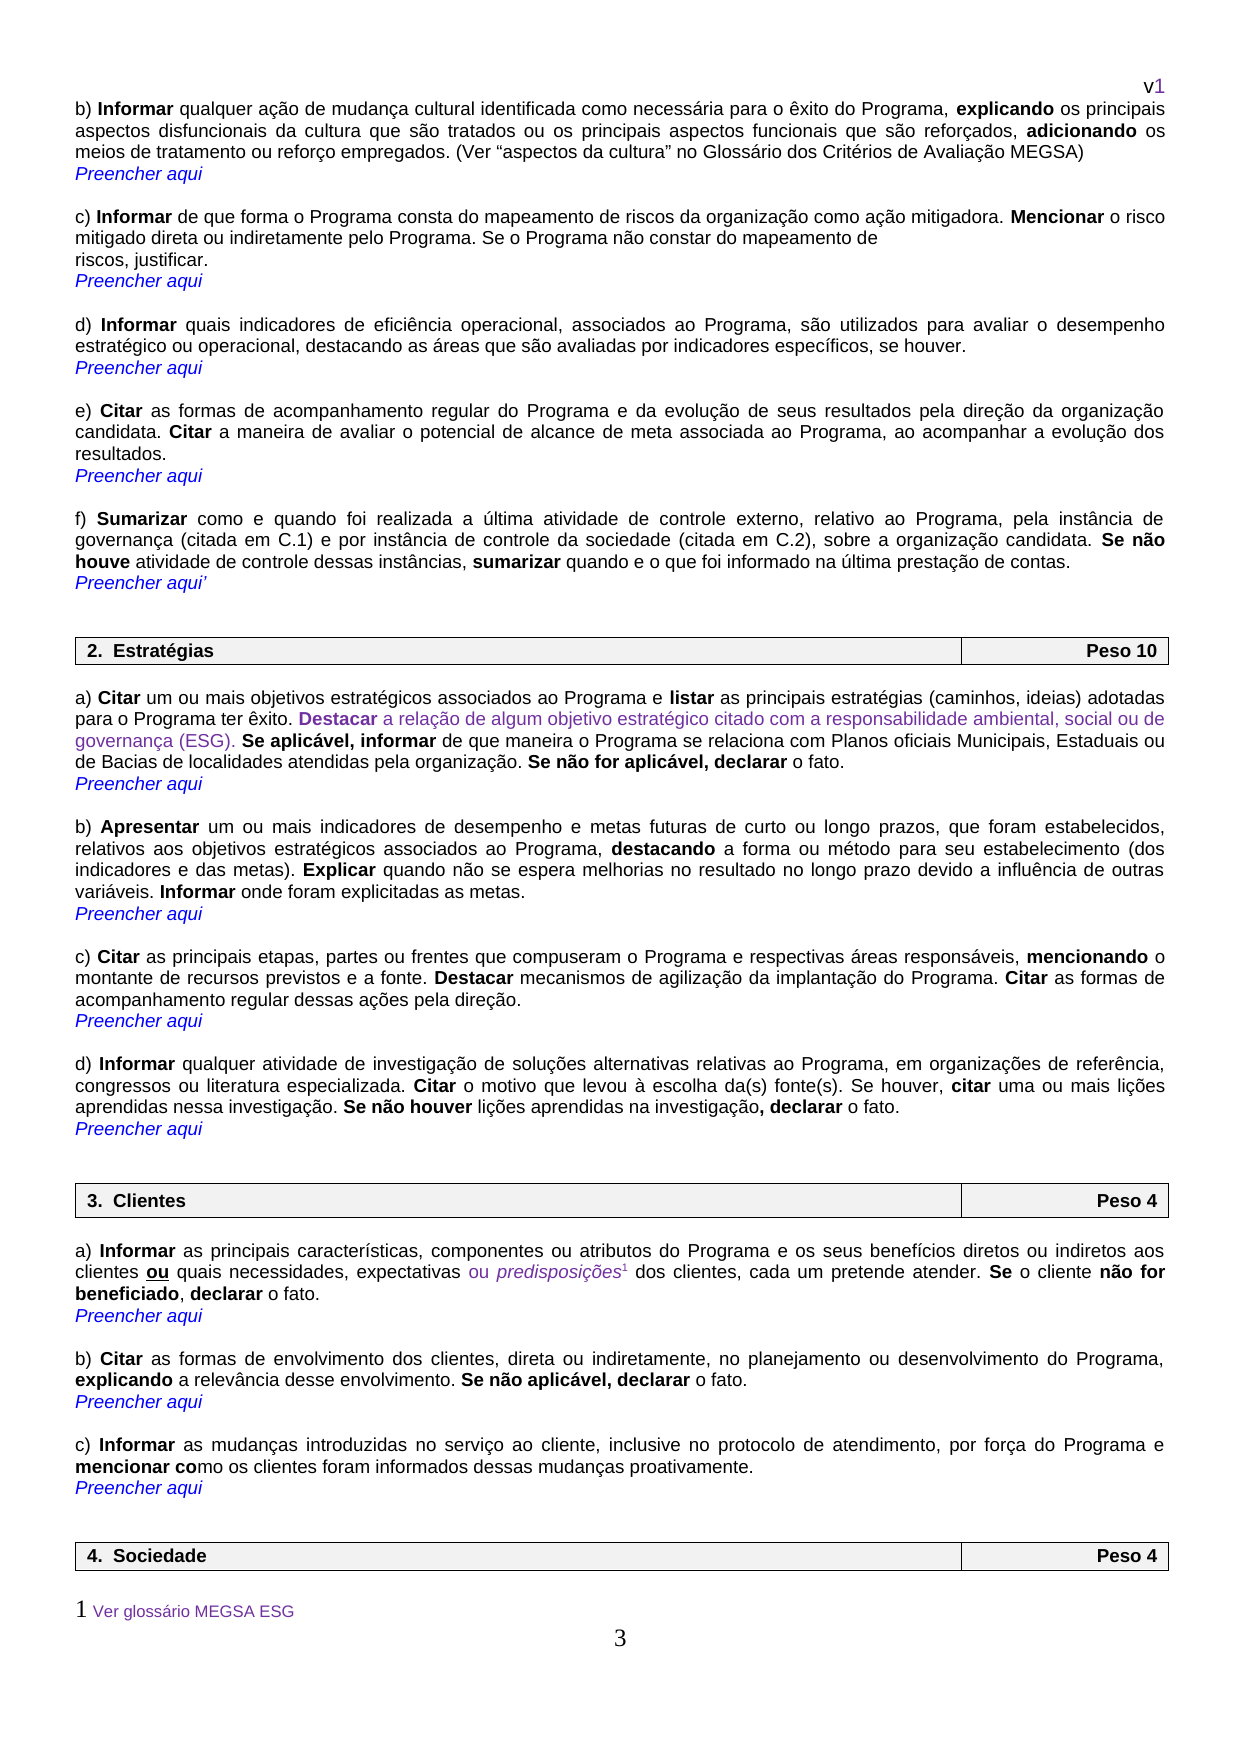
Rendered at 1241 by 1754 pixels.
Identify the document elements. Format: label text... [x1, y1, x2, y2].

text b) Apresentar um ou mais indicadores de desempenho e metas futuras de curto ou longo prazos, que foram estabelecidos, relativos aos objetivos estratégicos associados ao Programa, destacando a forma ou método para seu estabelecimento (dos indicadores e das metas). Explicar quando não se espera melhorias no resultado no longo prazo devido a influência de outras variáveis. Informar onde foram explicitadas as metas. [75, 816, 1165, 902]
text Preencher aqui [75, 357, 1165, 378]
table_header Peso 4 [962, 1543, 1168, 1569]
text Preencher aqui’ [75, 572, 1165, 594]
text d) Informar qualquer atividade de investigação de soluções alternativas relativas ao Programa, em organizações de referência, congressos ou literatura especializada. Citar o motivo que levou à escolha da(s) fonte(s). Se houver, citar uma ou mais lições aprendidas nessa investigação. Se não houver lições aprendidas na investigação, declarar o fato. [75, 1053, 1165, 1118]
text f) Sumarizar como e quando foi realizada a última atividade de controle externo, relativo ao Programa, pela instância de governança (citada em C.1) e por instância de controle da sociedade (citada em C.2), sobre a organização candidata. Se não houve atividade de controle dessas instâncias, sumarizar quando e o que foi informado na última prestação de contas. [75, 507, 1165, 572]
text e) Citar as formas de acompanhamento regular do Programa e da evolução de seus resultados pela direção da organização candidata. Citar a maneira de avaliar o potencial de alcance de meta associada ao Programa, ao acompanhar a evolução dos resultados. [75, 400, 1165, 464]
text Preencher aqui [75, 162, 1165, 184]
text Preencher aqui [75, 1391, 1165, 1412]
table_header Peso 10 [962, 638, 1168, 664]
table_header 2. Estratégias [76, 638, 961, 664]
text Preencher aqui [75, 1477, 1165, 1498]
table_header 4. Sociedade [76, 1543, 961, 1569]
text b) Informar qualquer ação de mudança cultural identificada como necessária para o êxito do Programa, explicando os principais aspectos disfuncionais da cultura que são tratados ou os principais aspectos funcionais que são reforçados, adicionando os meios de tratamento ou reforço empregados. (Ver “aspectos da cultura” no Glossário dos Critérios de Avaliação MEGSA) [75, 98, 1165, 162]
table_header 3. Clientes [76, 1184, 961, 1217]
text c) Informar de que forma o Programa consta do mapeamento de riscos da organização como ação mitigadora. Mencionar o risco mitigado direta ou indiretamente pelo Programa. Se o Programa não constar do mapeamento de [75, 206, 1165, 249]
text a) Informar as principais características, componentes ou atributos do Programa e os seus benefícios diretos ou indiretos aos clientes ou quais necessidades, expectativas ou predisposições dos clientes, cada um pretende atender. Se o cliente não for beneficiado, declarar o fato. [75, 1240, 1165, 1304]
text Preencher aqui [75, 1118, 1165, 1139]
text c) Informar as mudanças introduzidas no serviço ao cliente, inclusive no protocolo de atendimento, por força do Programa e mencionar como os clientes foram informados dessas mudanças proativamente. [75, 1434, 1165, 1477]
text Preencher aqui [75, 902, 1165, 924]
text Preencher aqui [75, 1010, 1165, 1032]
text riscos, justificar. [75, 249, 1165, 270]
text c) Citar as principais etapas, partes ou frentes que compuseram o Programa e respectivas áreas responsáveis, mencionando o montante de recursos previstos e a fonte. Destacar mecanismos de agilização da implantação do Programa. Citar as formas de acompanhamento regular dessas ações pela direção. [75, 945, 1165, 1010]
text a) Citar um ou mais objetivos estratégicos associados ao Programa e listar as principais estratégias (caminhos, ideias) adotadas para o Programa ter êxito. Destacar a relação de algum objetivo estratégico citado com a responsabilidade ambiental, social ou de governança (ESG). Se aplicável, informar de que maneira o Programa se relaciona com Planos oficiais Municipais, Estaduais ou de Bacias de localidades atendidas pela organização. Se não for aplicável, declarar o fato. [75, 687, 1165, 773]
text b) Citar as formas de envolvimento dos clientes, direta ou indiretamente, no planejamento ou desenvolvimento do Programa, explicando a relevância desse envolvimento. Se não aplicável, declarar o fato. [75, 1348, 1165, 1391]
text Preencher aqui [75, 270, 1165, 292]
text d) Informar quais indicadores de eficiência operacional, associados ao Programa, são utilizados para avaliar o desempenho estratégico ou operacional, destacando as áreas que são avaliadas por indicadores específicos, se houver. [75, 313, 1165, 357]
text Preencher aqui [75, 773, 1165, 794]
table_header Peso 4 [962, 1184, 1168, 1217]
text Preencher aqui [75, 464, 1165, 486]
text Preencher aqui [75, 1304, 1165, 1326]
